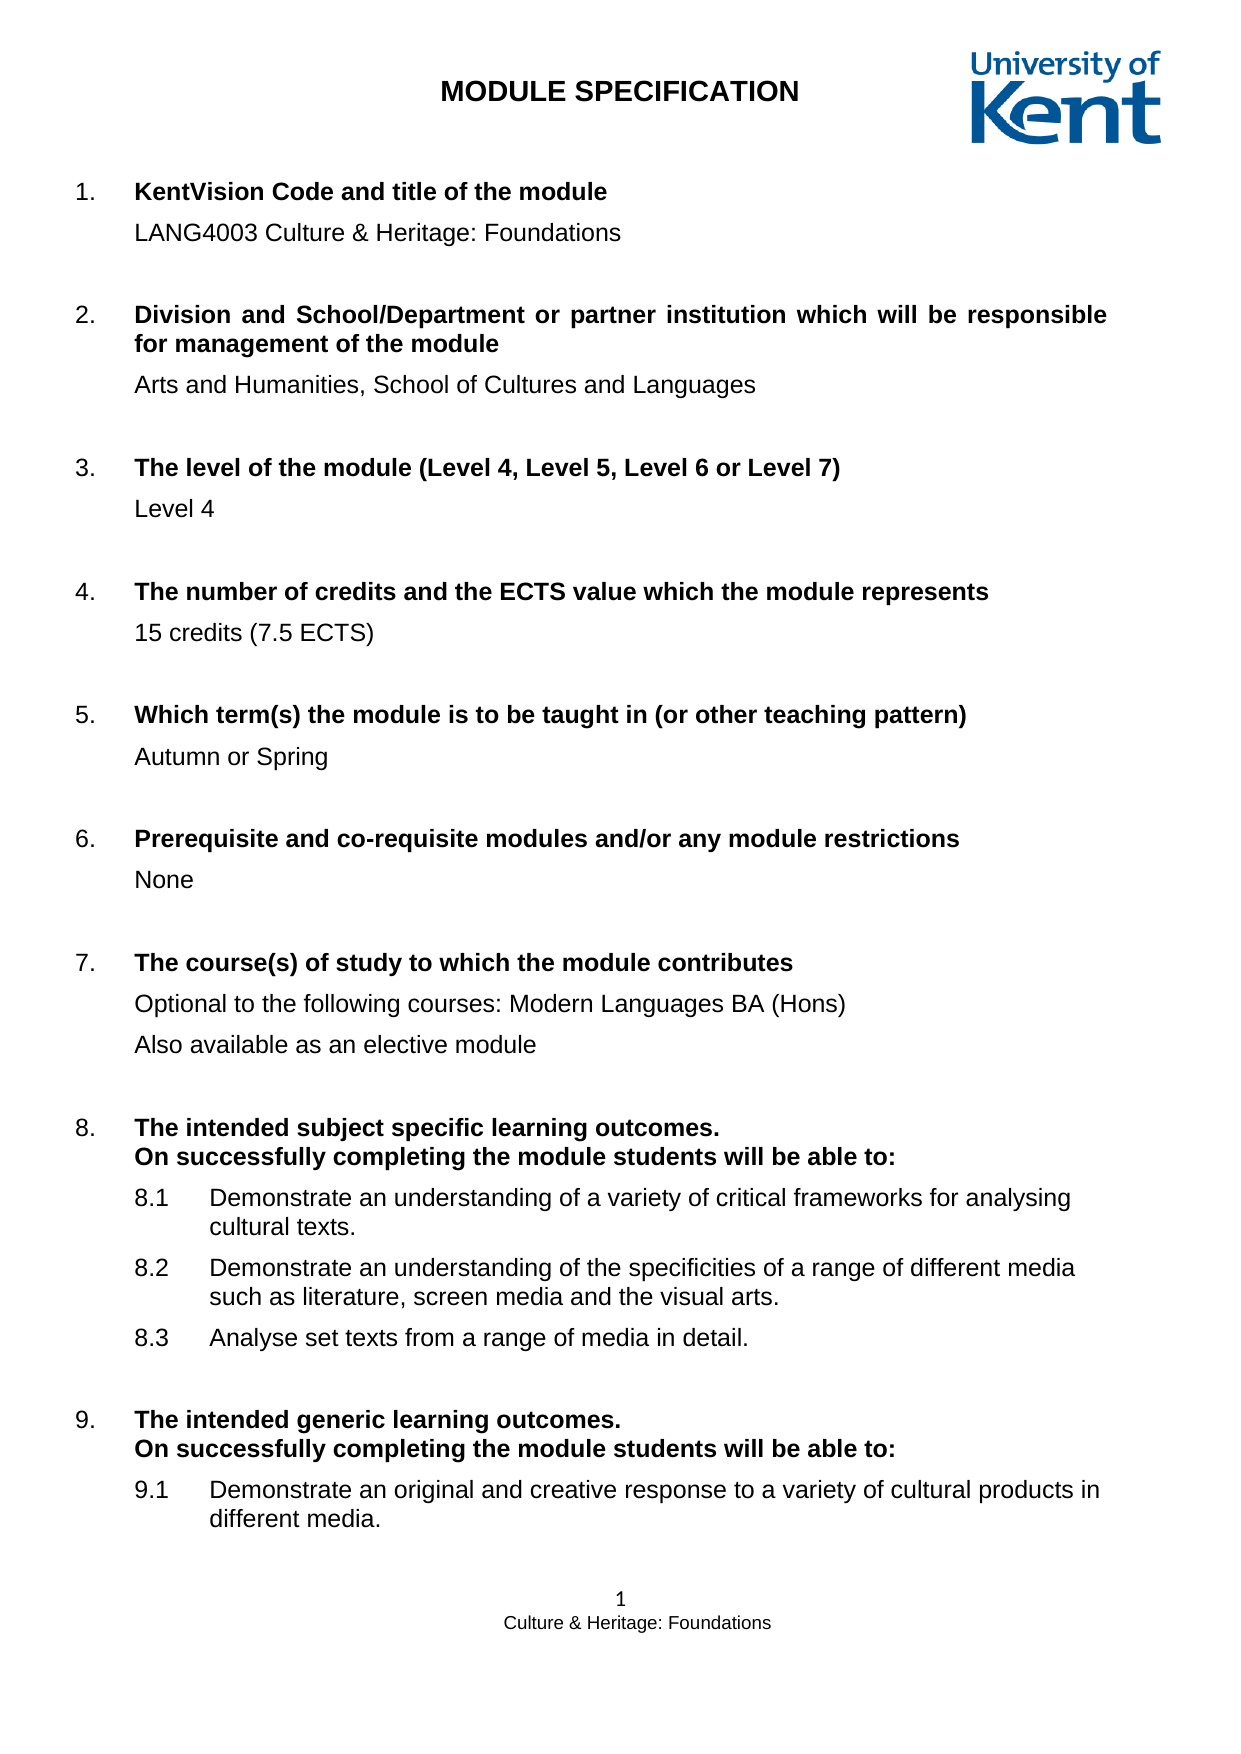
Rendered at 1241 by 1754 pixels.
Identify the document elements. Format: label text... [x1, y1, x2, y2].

text KentVision Code and title of the module [75, 177, 1109, 205]
text Also available as an elective module [134, 1030, 1109, 1059]
text Arts and Humanities, School of Cultures and Languages [75, 370, 1109, 399]
text 8.2 Demonstrate an understanding of the specificities of a range of different media such as literature, screen media and the visual arts. [134, 1253, 1108, 1310]
subtitle Division and School/Department or partner institution which will be responsible for management of the module [75, 300, 1109, 358]
subtitle The number of credits and the ECTS value which the module represents [75, 577, 1109, 605]
text 9.1 Demonstrate an original and creative response to a variety of cultural products in different media. [134, 1475, 1108, 1533]
text Level 4 [134, 494, 1109, 523]
text 15 credits (7.5 ECTS) [134, 618, 1109, 647]
text None [134, 865, 1109, 894]
text LANG4003 Culture & Heritage: Foundations [134, 218, 1109, 247]
subtitle The intended generic learning outcomes. On successfully completing the module students will be able to: [75, 1405, 1109, 1463]
subtitle The course(s) of study to which the module contributes [75, 948, 1109, 977]
subtitle The level of the module (Level 4, Level 5, Level 6 or Level 7) [75, 453, 1109, 482]
picture [970, 48, 1163, 145]
subtitle The intended subject specific learning outcomes. On successfully completing the module students will be able to: [75, 1113, 1109, 1170]
subtitle Which term(s) the module is to be taught in (or other teaching pattern) [75, 700, 1109, 729]
text Optional to the following courses: Modern Languages BA (Hons) [134, 989, 1109, 1018]
text 8.1 Demonstrate an understanding of a variety of critical frameworks for analysing cultural texts. [134, 1183, 1108, 1240]
text 8.3 Analyse set texts from a range of media in detail. [134, 1323, 1108, 1352]
subtitle Prerequisite and co-requisite modules and/or any module restrictions [75, 824, 1109, 853]
text Autumn or Spring [134, 742, 1109, 770]
